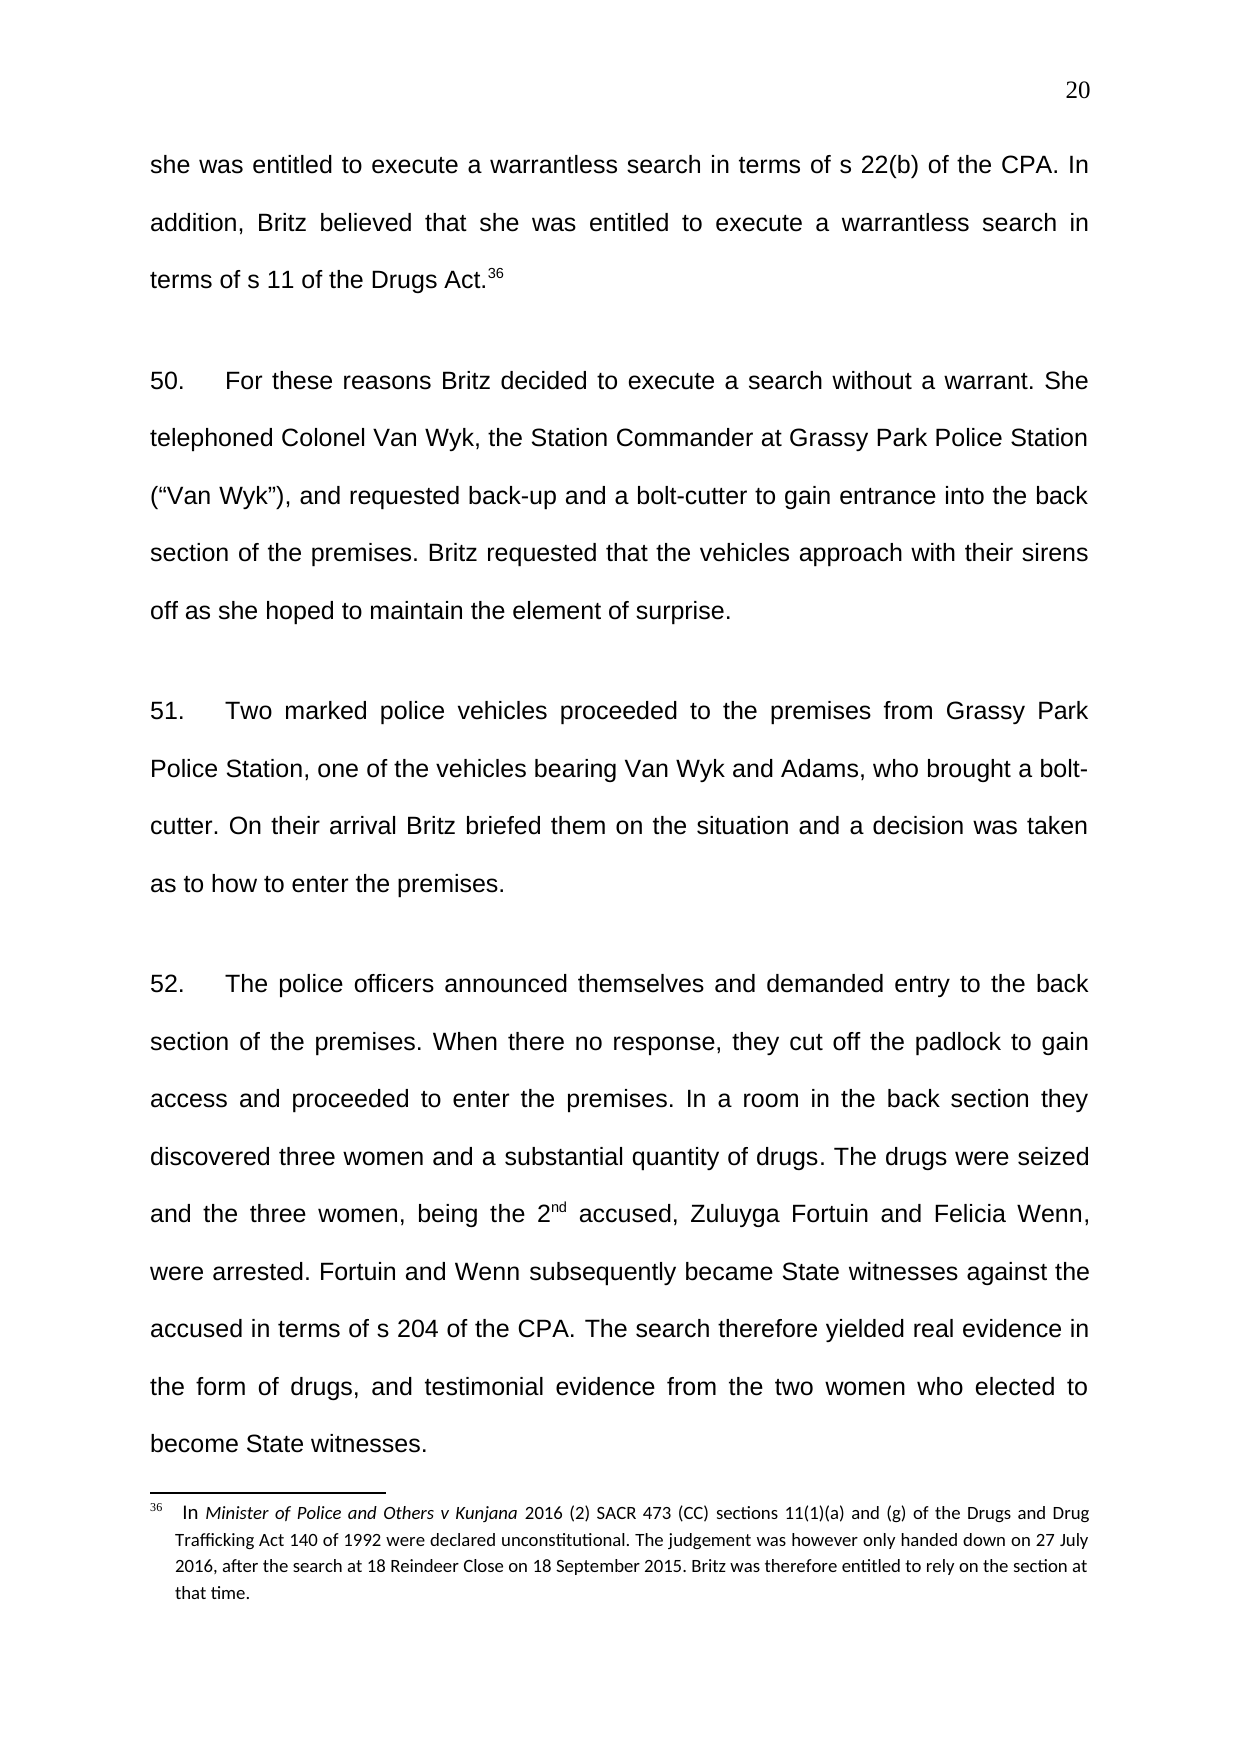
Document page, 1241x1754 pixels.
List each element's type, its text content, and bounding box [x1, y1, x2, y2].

text 50. For these reasons Britz decided to execute a search without a warrant. She telephoned Colonel Van Wyk, the Station Commander at Grassy Park Police Station (“Van Wyk”), and requested back-up and a bolt-cutter to gain entrance into the back section of the premises. Britz requested that the vehicles approach with their sirens off as she hoped to maintain the element of surprise. [150, 366, 1090, 624]
text 52. The police officers announced themselves and demanded entry to the back section of the premises. When there no response, they cut off the padlock to gain access and proceeded to enter the premises. In a room in the back section they discovered three women and a substantial quantity of drugs. The drugs were seized and the three women, being the 2nd accused, Zuluyga Fortuin and Felicia Wenn, were arrested. Fortuin and Wenn subsequently became State witnesses against the accused in terms of s 204 of the CPA. The search therefore yielded real evidence in the form of drugs, and testimonial evidence from the two women who elected to become State witnesses. [150, 969, 1090, 1458]
text 51. Two marked police vehicles proceeded to the premises from Grassy Park Police Station, one of the vehicles bearing Van Wyk and Adams, who brought a bolt-cutter. On their arrival Britz briefed them on the situation and a decision was taken as to how to enter the premises. [150, 696, 1090, 897]
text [150, 150, 1090, 294]
